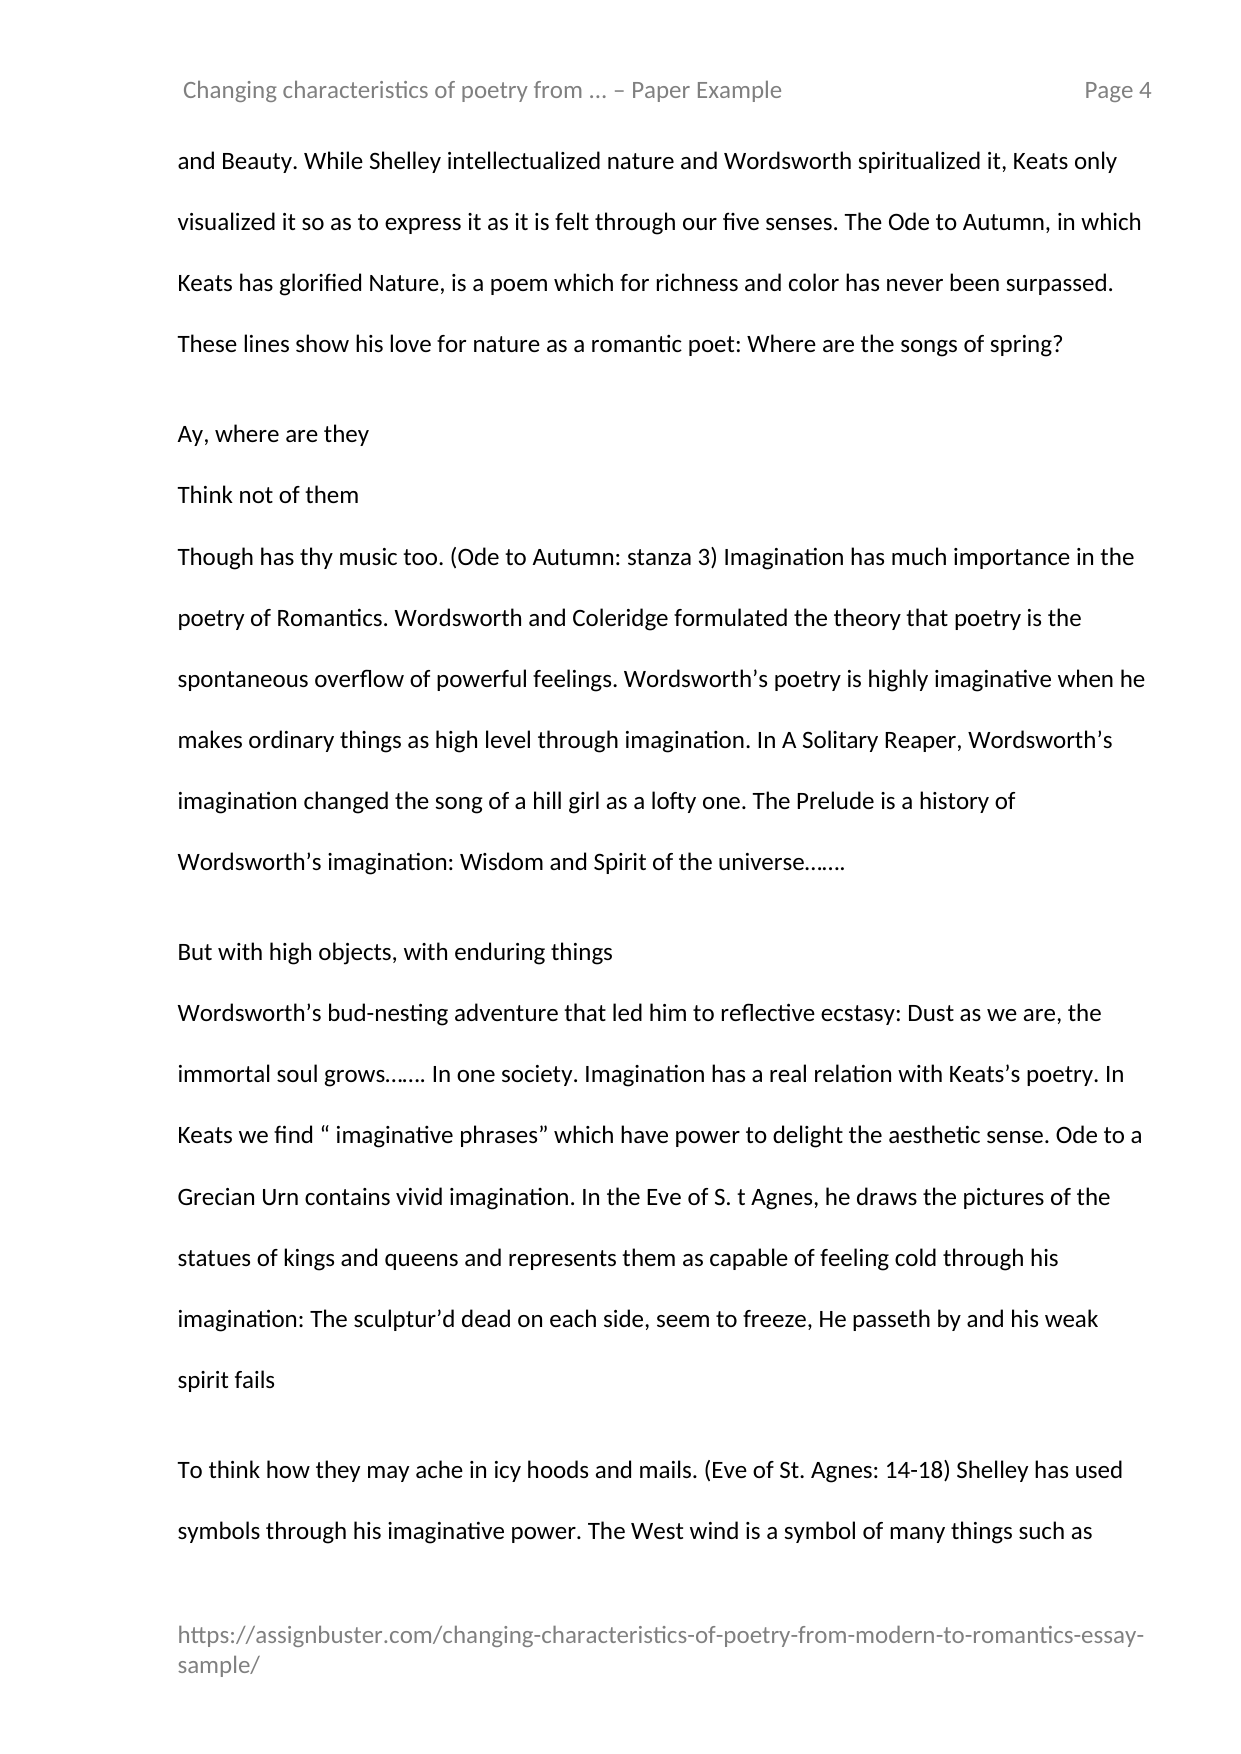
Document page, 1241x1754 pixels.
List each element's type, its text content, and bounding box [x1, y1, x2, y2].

text But with high objects, with enduring things Wordsworth’s bud-nesting adventure that led him to reflective ecstasy: Dust as we are, the immortal soul grows……. In one society. Imagination has a real relation with Keats’s poetry. In Keats we find “ imaginative phrases” which have power to delight the aesthetic sense. Ode to a Grecian Urn contains vivid imagination. In the Eve of S. t Agnes, he draws the pictures of the statues of kings and queens and represents them as capable of feeling cold through his imagination: The sculptur’d dead on each side, seem to freeze, He passeth by and his weak spirit fails [177, 936, 1152, 1394]
text Ay, where are they Think not of them Though has thy music too. (Ode to Autumn: stanza 3) Imagination has much importance in the poetry of Romantics. Wordsworth and Coleridge formulated the theory that poetry is the spontaneous overflow of powerful feelings. Wordsworth’s poetry is highly imaginative when he makes ordinary things as high level through imagination. In A Solitary Reaper, Wordsworth’s imagination changed the song of a hill girl as a lofty one. The Prelude is a history of Wordsworth’s imagination: Wisdom and Spirit of the universe……. [177, 419, 1152, 876]
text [177, 1454, 1152, 1546]
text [177, 145, 1152, 359]
